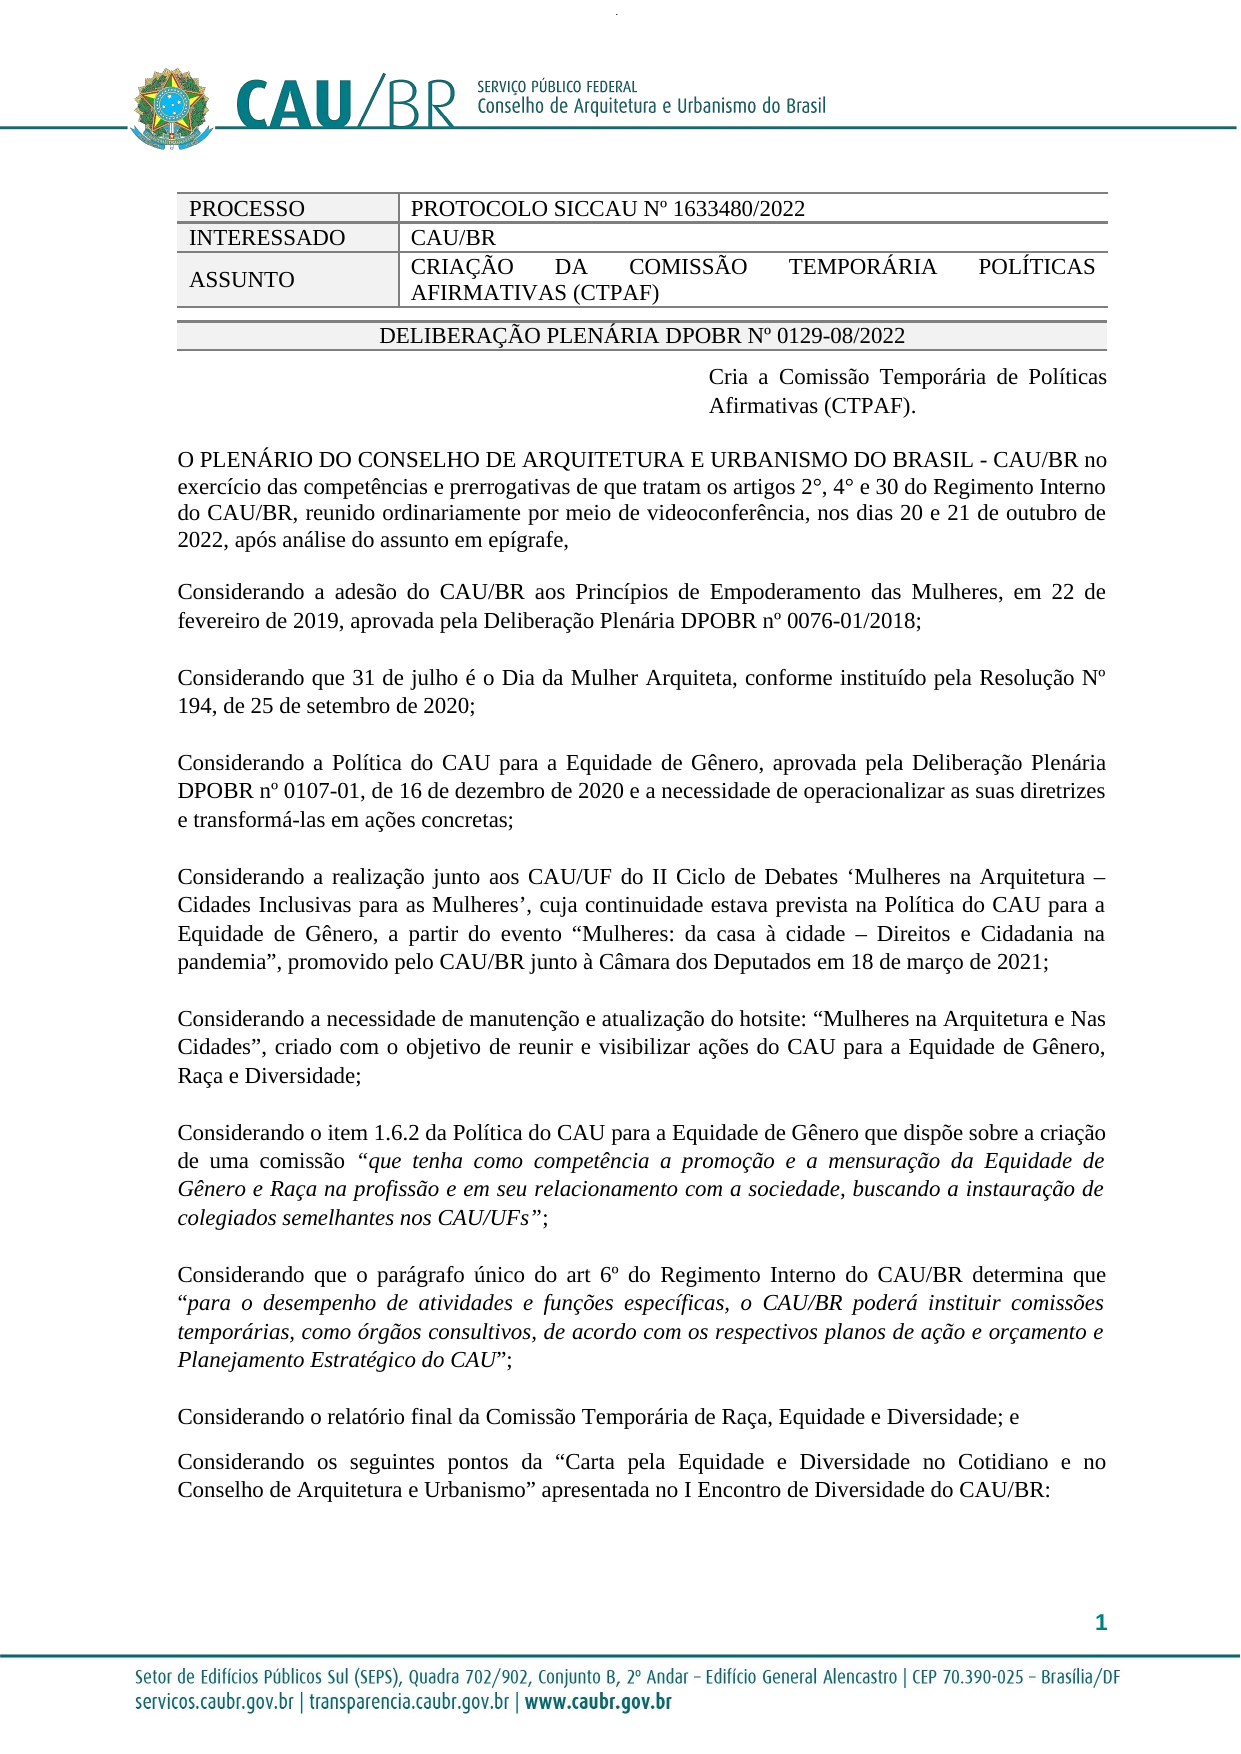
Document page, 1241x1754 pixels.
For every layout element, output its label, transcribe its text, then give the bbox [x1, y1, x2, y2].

text Considerando a adesão do CAU/BR aos Princípios de Empoderamento das Mulheres, em 22 de fevereiro de 2019, aprovada pela Deliberação Plenária DPOBR nº 0076-01/2018; [177, 578, 1107, 633]
text Considerando os seguintes pontos da “Carta pela Equidade e Diversidade no Cotidiano e no Conselho de Arquitetura e Urbanismo” apresentada no I Encontro de Diversidade do CAU/BR: [177, 1448, 1107, 1503]
picture [0, 4, 1239, 182]
table_cell CAU/BR [400, 224, 1107, 251]
table_header PROTOCOLO SICCAU Nº 1633480/2022 [400, 194, 1107, 221]
text DELIBERAÇÃO PLENÁRIA DPOBR Nº 0129-08/2022 [177, 323, 1107, 349]
text Considerando que 31 de julho é o Dia da Mulher Arquiteta, conforme instituído pela Resolução Nº 194, de 25 de setembro de 2020; [177, 664, 1107, 718]
table_cell CRIAÇÃO DA COMISSÃO TEMPORÁRIA POLÍTICAS AFIRMATIVAS (CTPAF) [400, 253, 1107, 306]
text Considerando o relatório final da Comissão Temporária de Raça, Equidade e Diversidade; e [177, 1403, 1107, 1429]
text Considerando a necessidade de manutenção e atualização do hotsite: “Mulheres na Arquitetura e Nas Cidades”, criado com o objetivo de reunir e visibilizar ações do CAU para a Equidade de Gênero, Raça e Diversidade; [177, 1005, 1107, 1088]
text Considerando a realização junto aos CAU/UF do II Ciclo de Debates ‘Mulheres na Arquitetura – Cidades Inclusivas para as Mulheres’, cuja continuidade estava prevista na Política do CAU para a Equidade de Gênero, a partir do evento “Mulheres: da casa à cidade – Direitos e Cidadania na pandemia”, promovido pelo CAU/BR junto à Câmara dos Deputados em 18 de março de 2021; [177, 863, 1107, 974]
table_header PROCESSO [177, 194, 398, 221]
text O PLENÁRIO DO CONSELHO DE ARQUITETURA E URBANISMO DO BRASIL - CAU/BR no exercício das competências e prerrogativas de que tratam os artigos 2°, 4° e 30 do Regimento Interno do CAU/BR, reunido ordinariamente por meio de videoconferência, nos dias 20 e 21 de outubro de 2022, após análise do assunto em epígrafe, [177, 447, 1107, 552]
table_cell INTERESSADO [177, 224, 398, 251]
text Cria a Comissão Temporária de Políticas Afirmativas (CTPAF). [709, 363, 1107, 418]
text Considerando que o parágrafo único do art 6º do Regimento Interno do CAU/BR determina que “para o desempenho de atividades e funções específicas, o CAU/BR poderá instituir comissões temporárias, como órgãos consultivos, de acordo com os respectivos planos de ação e orçamento e Planejamento Estratégico do CAU”; [177, 1261, 1107, 1372]
text Considerando o item 1.6.2 da Política do CAU para a Equidade de Gênero que dispõe sobre a criação de uma comissão “que tenha como competência a promoção e a mensuração da Equidade de Gênero e Raça na profissão e em seu relacionamento com a sociedade, buscando a instauração de colegiados semelhantes nos CAU/UFs”; [177, 1119, 1107, 1230]
picture [0, 1649, 1240, 1754]
text Considerando a Política do CAU para a Equidade de Gênero, aprovada pela Deliberação Plenária DPOBR nº 0107-01, de 16 de dezembro de 2020 e a necessidade de operacionalizar as suas diretrizes e transformá-las em ações concretas; [177, 749, 1107, 832]
table_cell ASSUNTO [177, 253, 398, 306]
